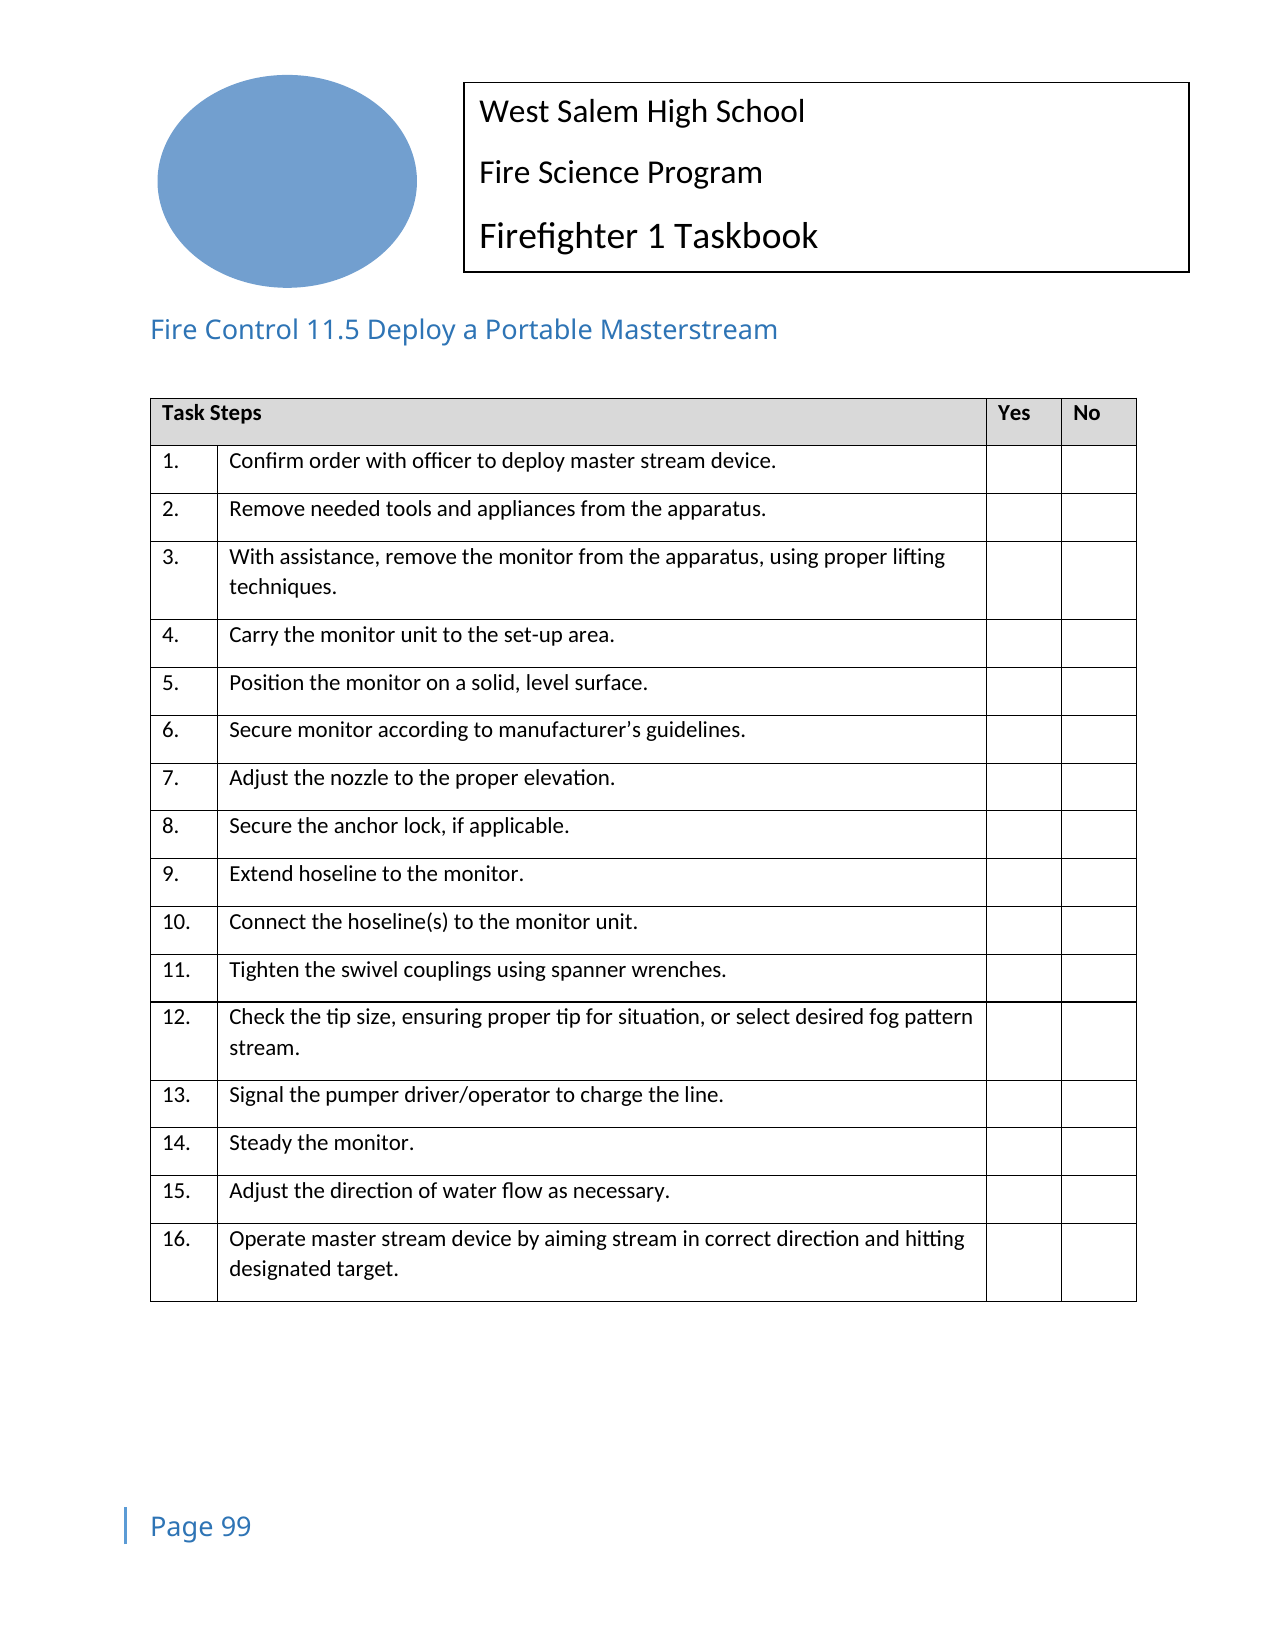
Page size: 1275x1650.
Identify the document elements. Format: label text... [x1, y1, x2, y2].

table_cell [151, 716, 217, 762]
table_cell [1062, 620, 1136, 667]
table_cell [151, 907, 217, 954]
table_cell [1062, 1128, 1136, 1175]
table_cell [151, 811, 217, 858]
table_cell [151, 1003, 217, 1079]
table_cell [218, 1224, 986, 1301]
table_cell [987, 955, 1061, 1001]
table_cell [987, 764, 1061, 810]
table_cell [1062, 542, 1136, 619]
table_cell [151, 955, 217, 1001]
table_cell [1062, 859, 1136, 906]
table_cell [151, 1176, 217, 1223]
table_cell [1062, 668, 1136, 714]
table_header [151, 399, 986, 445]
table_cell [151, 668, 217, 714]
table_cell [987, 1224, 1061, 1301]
subtitle Fire Control 11.5 Deploy a Portable Masterstream [150, 311, 1125, 348]
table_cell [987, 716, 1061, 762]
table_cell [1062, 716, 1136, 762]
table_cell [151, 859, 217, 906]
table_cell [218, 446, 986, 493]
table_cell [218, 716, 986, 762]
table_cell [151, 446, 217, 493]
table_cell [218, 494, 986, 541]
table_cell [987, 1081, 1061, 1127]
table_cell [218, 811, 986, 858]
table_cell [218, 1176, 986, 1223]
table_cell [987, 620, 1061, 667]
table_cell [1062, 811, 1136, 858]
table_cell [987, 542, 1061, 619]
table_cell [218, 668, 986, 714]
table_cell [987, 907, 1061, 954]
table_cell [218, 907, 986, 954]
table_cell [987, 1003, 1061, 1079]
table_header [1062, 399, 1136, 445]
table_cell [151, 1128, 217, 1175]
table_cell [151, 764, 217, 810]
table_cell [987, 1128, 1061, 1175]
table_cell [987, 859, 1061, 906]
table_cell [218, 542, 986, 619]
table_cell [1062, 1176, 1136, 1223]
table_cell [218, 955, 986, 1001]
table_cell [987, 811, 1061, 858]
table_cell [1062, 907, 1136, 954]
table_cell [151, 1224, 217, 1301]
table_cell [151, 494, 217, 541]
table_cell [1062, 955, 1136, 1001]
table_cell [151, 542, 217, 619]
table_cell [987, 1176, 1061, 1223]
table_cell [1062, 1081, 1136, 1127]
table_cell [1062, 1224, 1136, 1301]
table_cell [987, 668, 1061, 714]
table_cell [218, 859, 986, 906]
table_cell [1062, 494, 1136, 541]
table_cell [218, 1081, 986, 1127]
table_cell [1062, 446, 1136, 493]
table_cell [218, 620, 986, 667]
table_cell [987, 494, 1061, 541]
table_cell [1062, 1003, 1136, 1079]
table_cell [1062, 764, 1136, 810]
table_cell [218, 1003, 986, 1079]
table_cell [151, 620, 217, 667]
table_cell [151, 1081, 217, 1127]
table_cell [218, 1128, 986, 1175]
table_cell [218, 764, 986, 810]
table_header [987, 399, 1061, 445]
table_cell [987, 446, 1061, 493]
